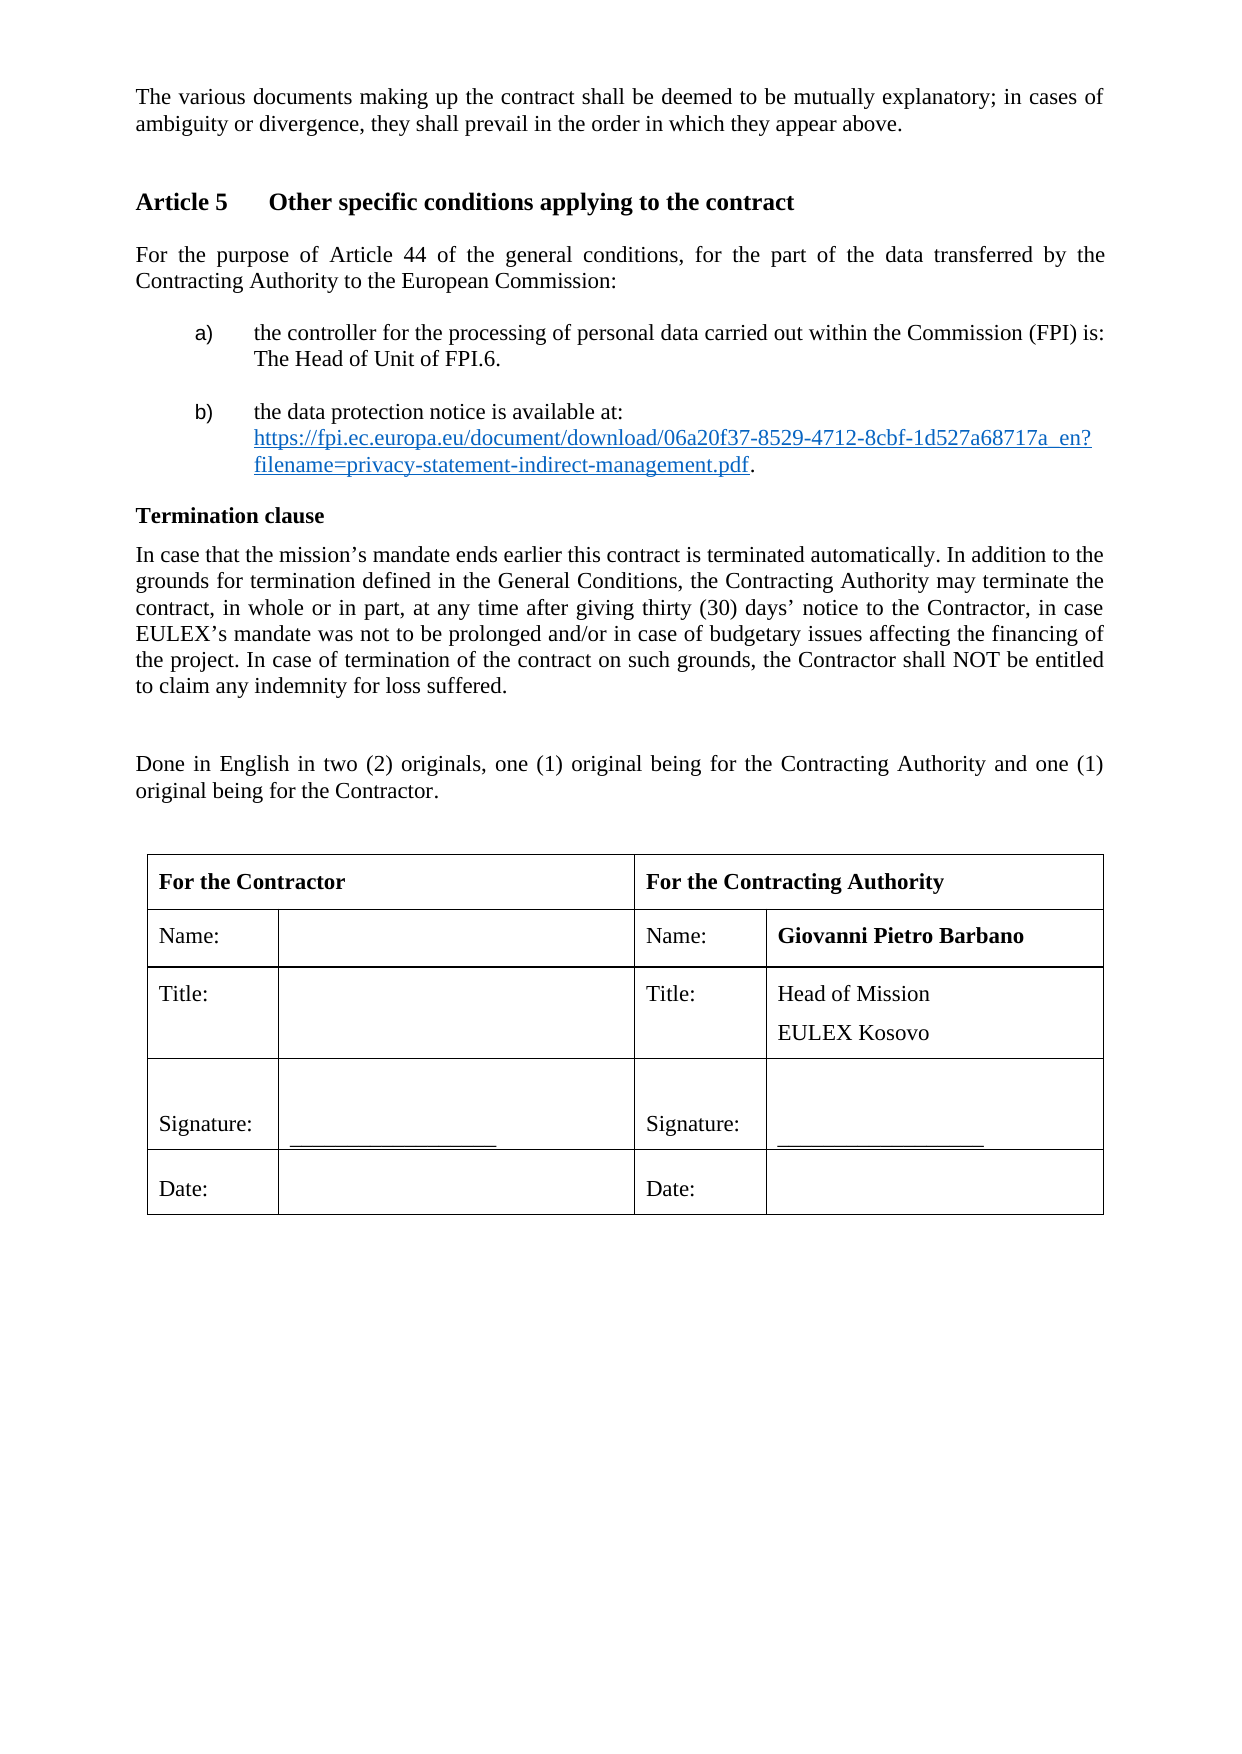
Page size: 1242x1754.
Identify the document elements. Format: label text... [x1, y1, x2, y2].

text The various documents making up the contract shall be deemed to be mutually explanatory; in cases of ambiguity or divergence, they shall prevail in the order in which they appear above. [135, 83, 1106, 136]
table_cell Date: [635, 1150, 766, 1214]
table_header For the Contracting Authority [635, 855, 1103, 908]
table_cell Name: [635, 910, 766, 966]
table_cell Name: [148, 910, 278, 966]
text In case that the mission’s mandate ends earlier this contract is terminated automatically. In addition to the grounds for termination defined in the General Conditions, the Contracting Authority may terminate the contract, in whole or in part, at any time after giving thirty (30) days’ notice to the Contractor, in case EULEX’s mandate was not to be prolonged and/or in case of budgetary issues affecting the financing of the project. In case of termination of the contract on such grounds, the Contractor shall NOT be entitled to claim any indemnity for loss suffered. [135, 541, 1106, 699]
table_cell __________________ [279, 1059, 634, 1149]
table_cell [279, 968, 634, 1058]
list the data protection notice is available at: https://fpi.ec.europa.eu/document/download/06a20f37-8529-4712-8cbf-1d527a68717a_en?filename=privacy-statement-indirect-management.pdf. [194, 398, 1106, 477]
table_cell Signature: [148, 1059, 278, 1149]
table_cell [279, 910, 634, 966]
table_cell __________________ [767, 1059, 1103, 1149]
table_cell [279, 1150, 634, 1214]
table_cell Title: [148, 968, 278, 1058]
table_cell Signature: [635, 1059, 766, 1149]
table_cell Date: [148, 1150, 278, 1214]
table_cell Giovanni Pietro Barbano [767, 910, 1103, 966]
text For the purpose of Article 44 of the general conditions, for the part of the data transferred by the Contracting Authority to the European Commission: [135, 241, 1106, 294]
text Termination clause [135, 502, 1106, 528]
text Done in English in two (2) originals, one (1) original being for the Contracting Authority and one (1) original being for the Contractor. [135, 750, 1106, 803]
text Article 5 Other specific conditions applying to the contract [135, 187, 1106, 216]
table_cell Head of Mission EULEX Kosovo [767, 968, 1103, 1058]
table_cell Title: [635, 968, 766, 1058]
table_cell [767, 1150, 1103, 1214]
list the controller for the processing of personal data carried out within the Commission (FPI) is: The Head of Unit of FPI.6. [194, 319, 1106, 372]
table_header For the Contractor [148, 855, 634, 908]
